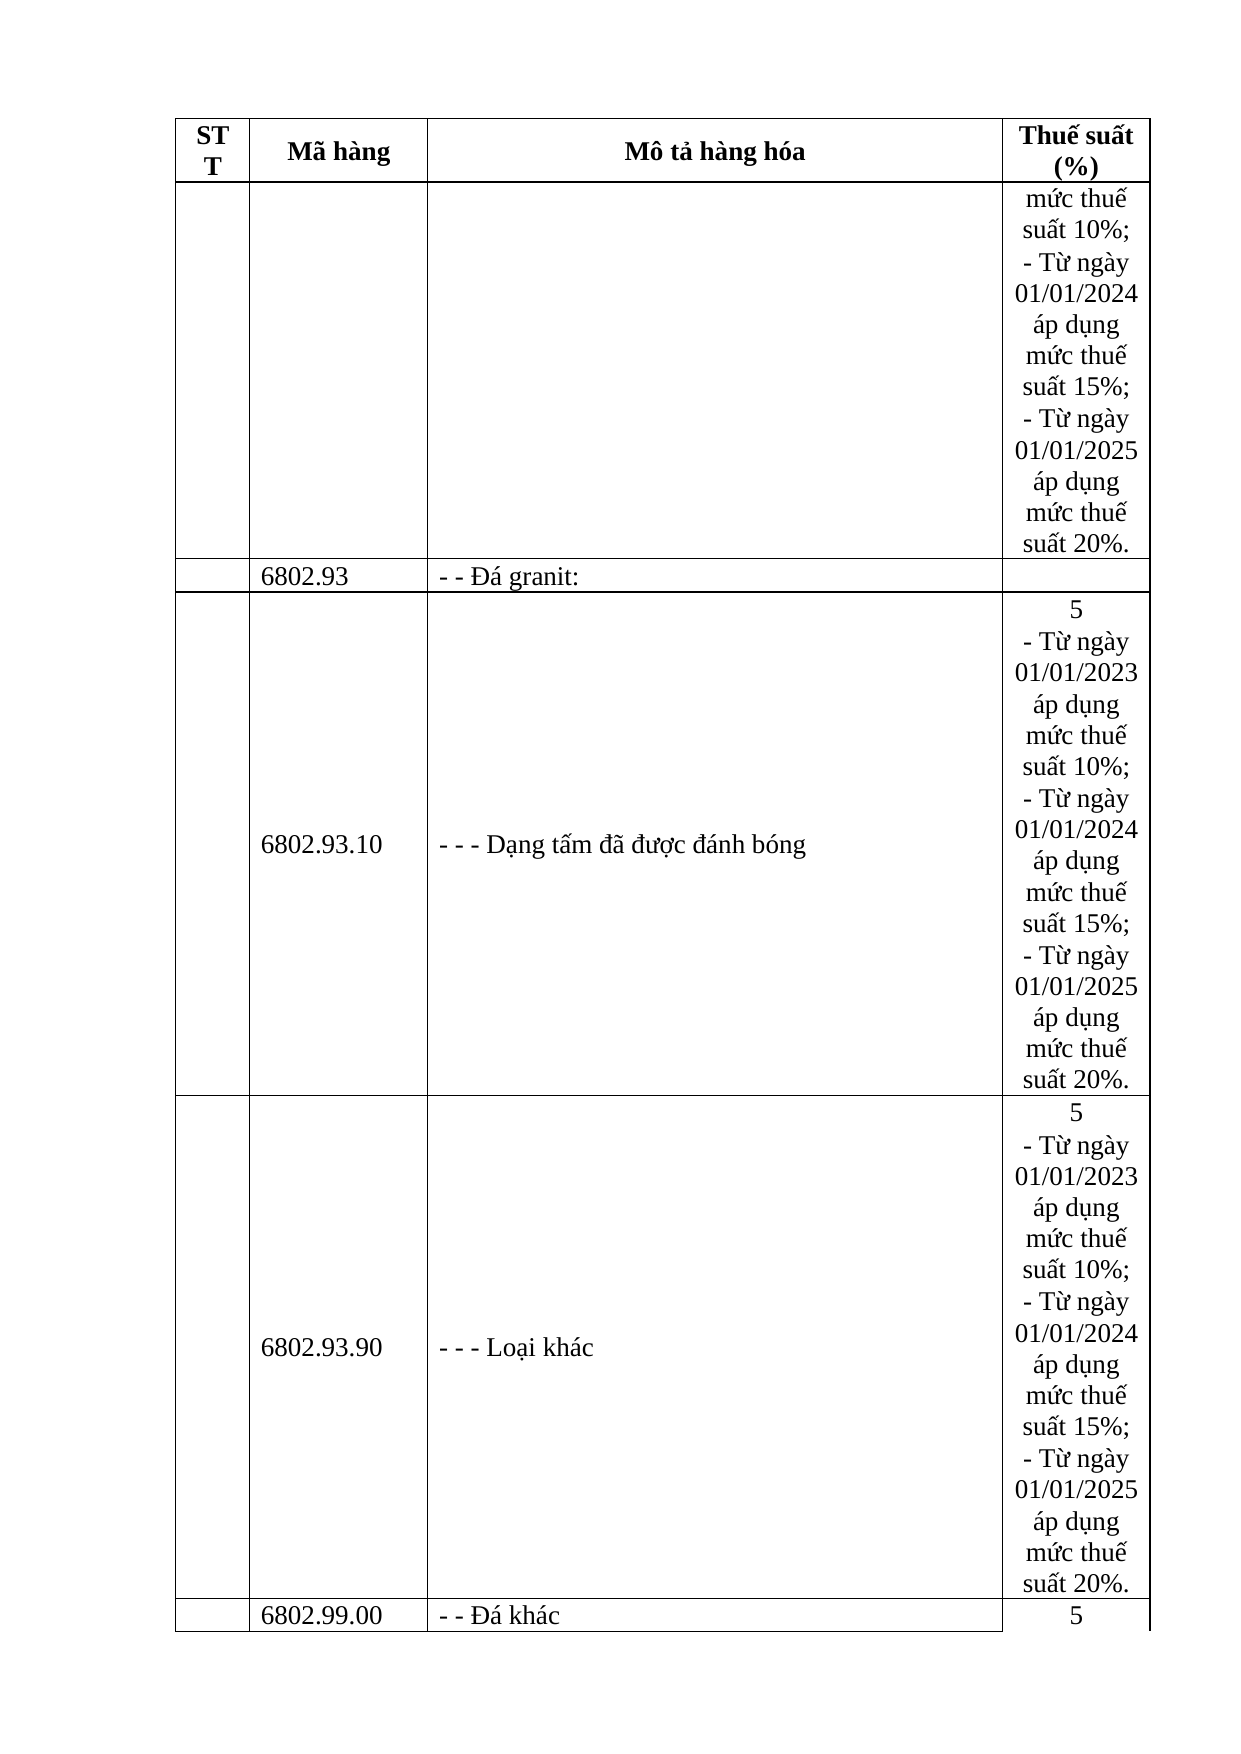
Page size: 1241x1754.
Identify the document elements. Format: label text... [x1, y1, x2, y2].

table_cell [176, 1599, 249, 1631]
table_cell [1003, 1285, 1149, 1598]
table_header Mô tả hàng hóa [428, 119, 1002, 181]
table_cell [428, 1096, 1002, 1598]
table_header Mã hàng [250, 119, 427, 181]
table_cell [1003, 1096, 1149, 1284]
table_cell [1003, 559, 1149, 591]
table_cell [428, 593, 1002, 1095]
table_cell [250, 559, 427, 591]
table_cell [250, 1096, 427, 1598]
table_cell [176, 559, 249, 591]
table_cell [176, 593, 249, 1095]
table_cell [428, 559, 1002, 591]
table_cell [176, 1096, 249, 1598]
table_header Thuế suất (%) [1003, 119, 1149, 181]
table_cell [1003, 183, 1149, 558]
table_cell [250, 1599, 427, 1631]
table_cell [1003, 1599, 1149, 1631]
table_header STT [176, 119, 249, 181]
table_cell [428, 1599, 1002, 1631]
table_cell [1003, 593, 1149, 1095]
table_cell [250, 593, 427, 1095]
